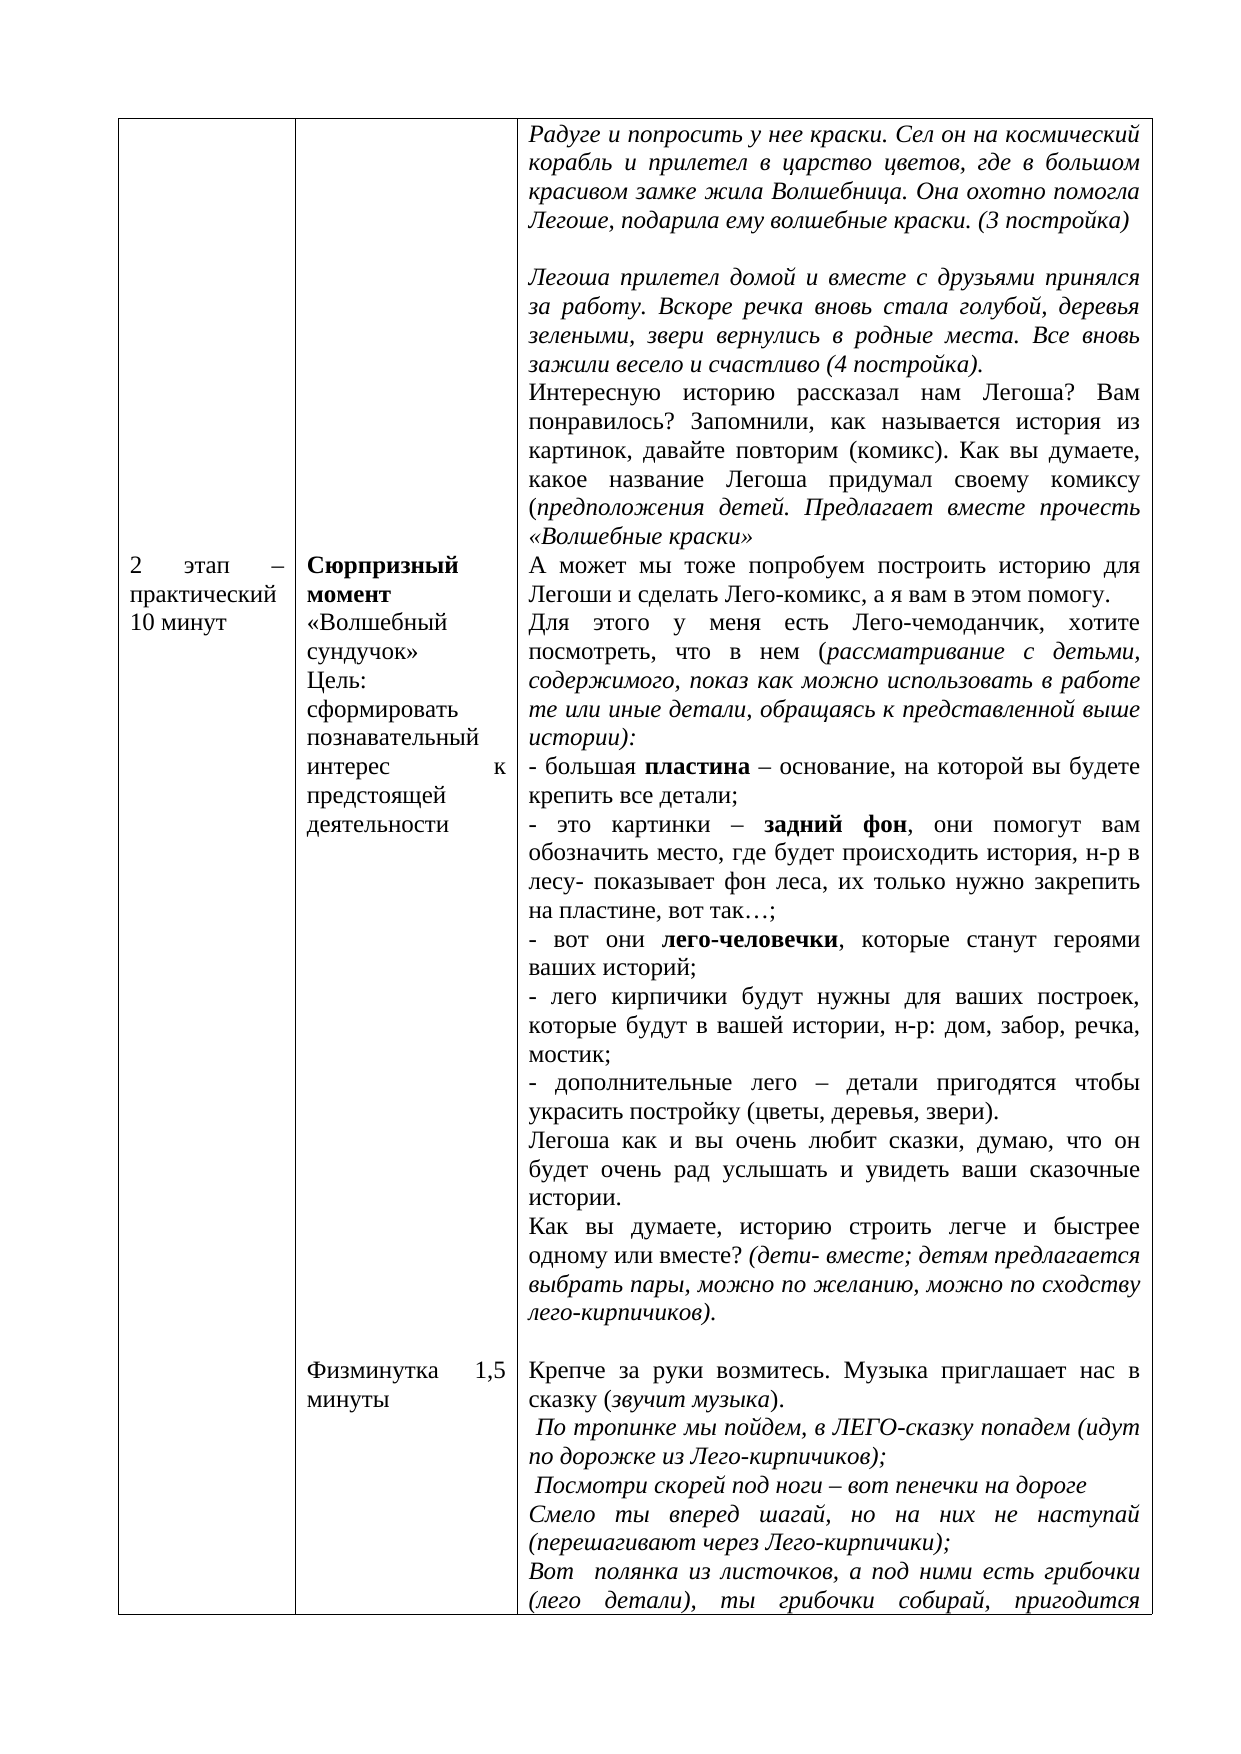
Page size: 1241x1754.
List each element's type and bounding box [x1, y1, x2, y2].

table_cell [119, 119, 295, 1614]
table_cell [296, 119, 517, 1614]
table_cell [518, 119, 1152, 1614]
